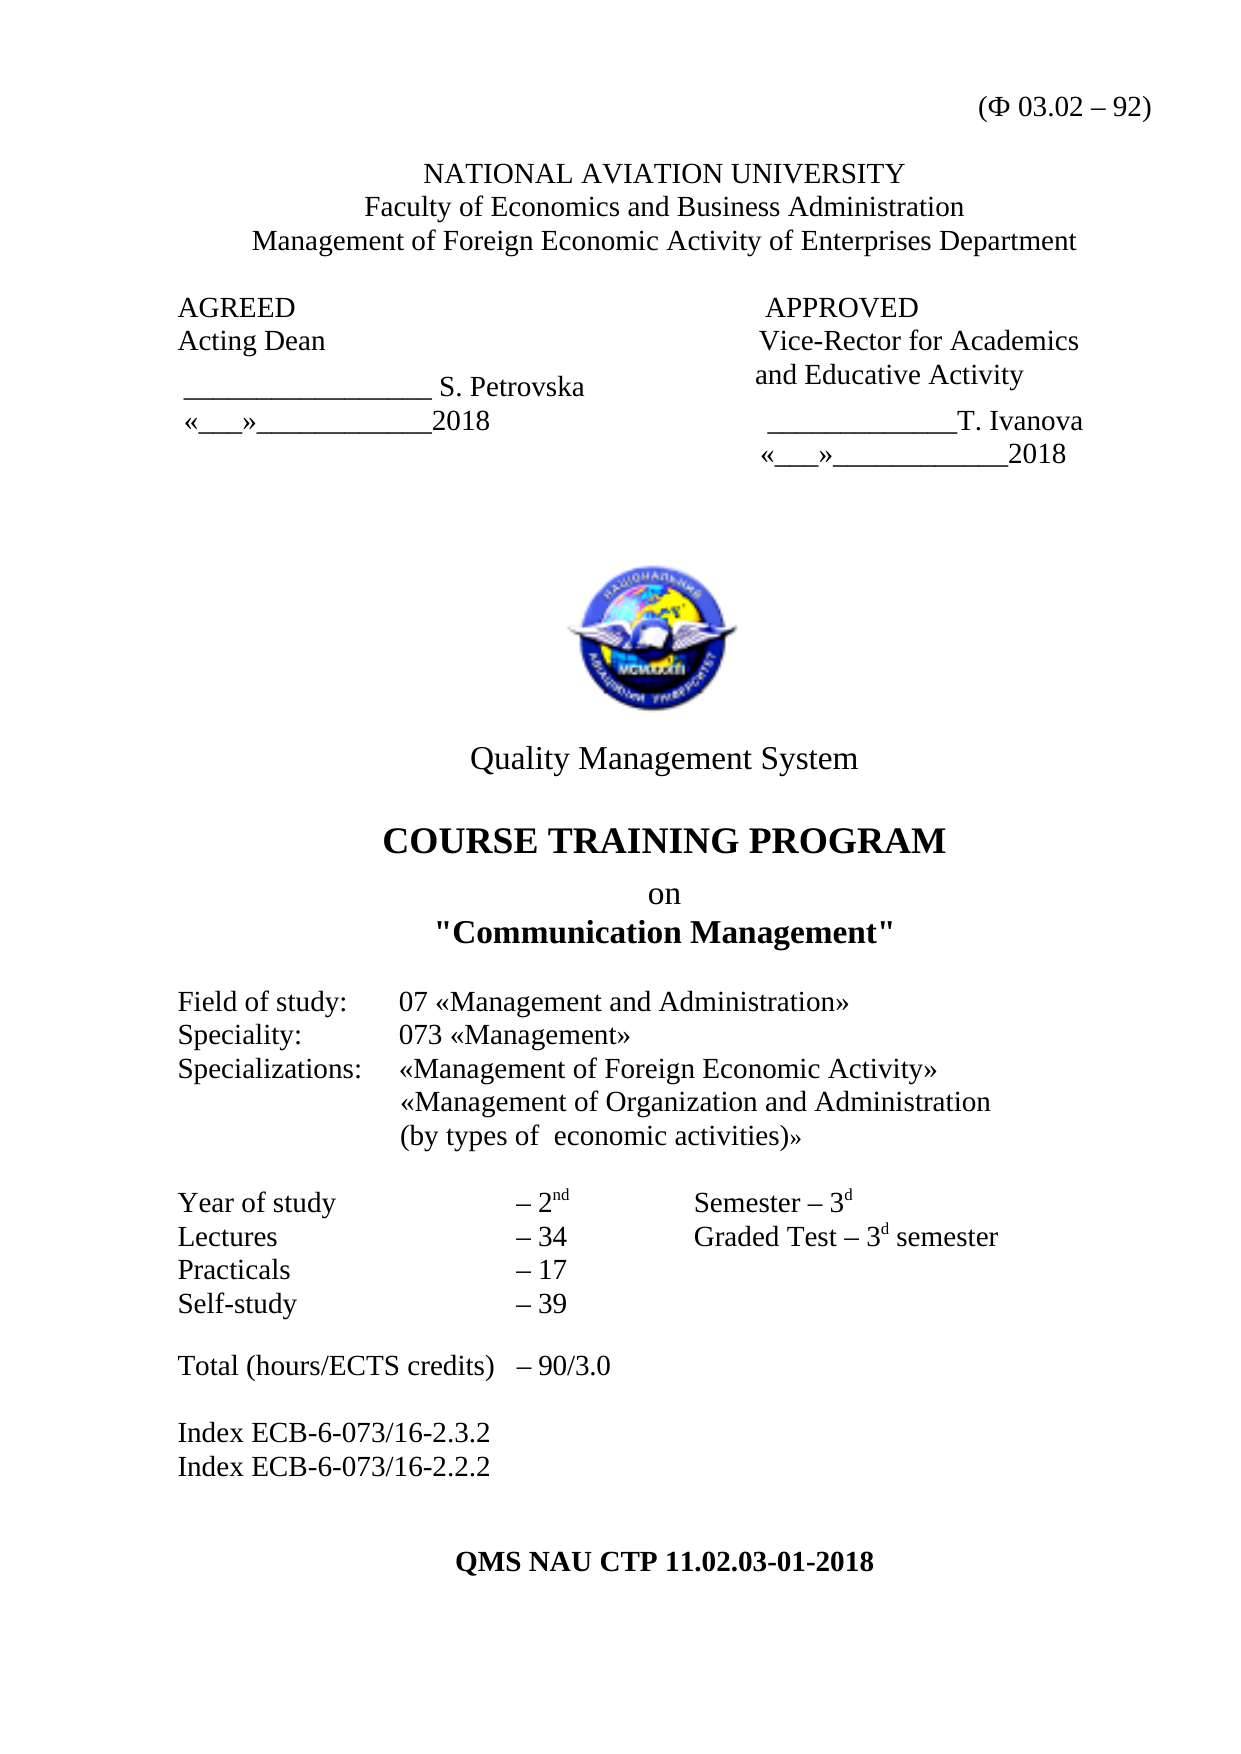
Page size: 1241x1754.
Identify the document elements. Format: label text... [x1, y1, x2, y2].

text Year of study – 2nd Semester – 3d [177, 1185, 1152, 1219]
text (by types of economic activities)» [399, 1118, 1152, 1152]
subtitle Specializations: «Management of Foreign Economic Activity» [177, 1051, 1152, 1084]
text Index ECB-6-073/16-2.2.2 [177, 1449, 1152, 1482]
text Faculty of Economics and Business Administration [177, 189, 1152, 223]
text "Communication Management" [177, 912, 1152, 950]
subtitle Field of study: 07 «Management and Administration» [177, 984, 1152, 1017]
text Index ECB-6-073/16-2.3.2 [177, 1415, 1152, 1449]
text Lectures – 34 Graded Test – 3d semester [177, 1219, 1152, 1252]
text Total (hours/ECTS credits) – 90/3.0 [177, 1348, 1152, 1382]
subtitle Management of Foreign Economic Activity of Enterprises Department [177, 223, 1152, 256]
text Practicals – 17 [177, 1252, 1152, 1286]
subtitle Speciality: 073 «Management» [177, 1017, 1152, 1051]
text «Management of Organization and Administration [399, 1084, 1152, 1118]
subtitle QMS NAU CTP 11.02.03-01-2018 [177, 1544, 1152, 1578]
text Course Training Program [177, 818, 1152, 861]
subtitle Quality Management System [177, 738, 1152, 777]
table_header AGREED Acting Dean _________________ S. Petrovska «___»____________2018 [166, 290, 664, 504]
text (Ф 03.02 – 92) [177, 89, 1152, 122]
text Self-study – 39 [177, 1286, 1152, 1319]
text NATIONAL AVIATION UNIVERSITY [171, 156, 1157, 189]
table_header APPROVED Vice-Rector for Academics and Educative Activity _____________Т. Ivanova «___»____________2018 [664, 290, 1163, 504]
text on [177, 874, 1152, 912]
